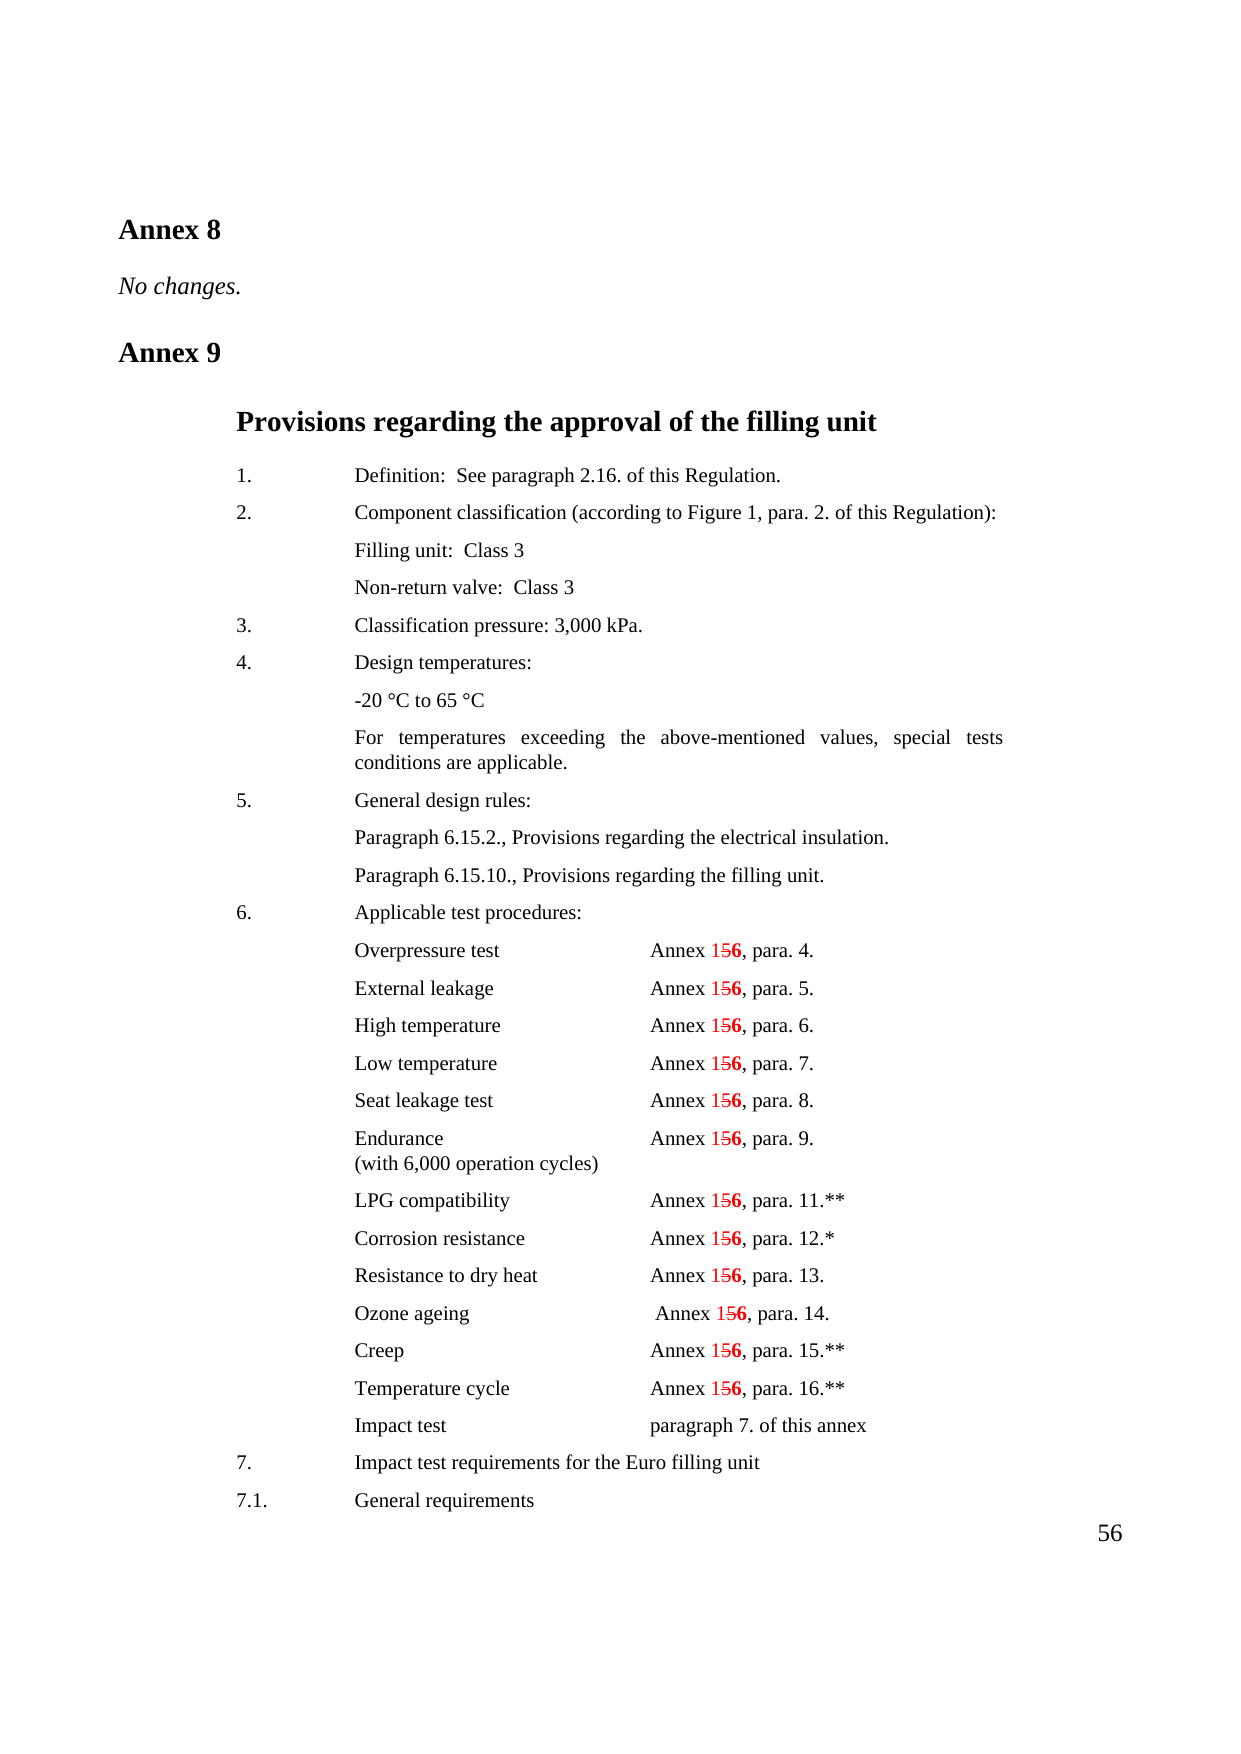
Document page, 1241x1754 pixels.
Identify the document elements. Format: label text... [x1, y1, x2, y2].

text -20 °C to 65 °C [354, 687, 1004, 712]
text 5. General design rules: [236, 787, 1004, 812]
text Seat leakage test Annex 156, para. 8. [354, 1087, 1004, 1112]
text Endurance Annex 156, para. 9. (with 6,000 operation cycles) [354, 1125, 1004, 1175]
text Overpressure test Annex 156, para. 4. [354, 937, 1004, 962]
text External leakage Annex 156, para. 5. [354, 975, 1004, 1000]
text Annex 9 [118, 337, 1004, 368]
text Low temperature Annex 156, para. 7. [354, 1050, 1004, 1075]
text 7. Impact test requirements for the Euro filling unit [236, 1450, 1004, 1475]
text High temperature Annex 156, para. 6. [354, 1012, 1004, 1037]
text Filling unit: Class 3 [354, 537, 1004, 562]
text 7.1. General requirements [236, 1487, 1004, 1512]
text Annex 8 [118, 215, 1004, 246]
text Impact test paragraph 7. of this annex [354, 1412, 1004, 1437]
text Ozone ageing Annex 156, para. 14. [354, 1300, 1004, 1325]
text Provisions regarding the approval of the filling unit [118, 406, 1004, 437]
text Non-return valve: Class 3 [236, 575, 1004, 600]
text Paragraph 6.15.2., Provisions regarding the electrical insulation. [354, 825, 1004, 850]
text 2. Component classification (according to Figure 1, para. 2. of this Regulation): [236, 500, 1004, 525]
text 6. Applicable test procedures: [236, 900, 1004, 925]
text Temperature cycle Annex 156, para. 16.** [354, 1375, 1004, 1400]
text Paragraph 6.15.10., Provisions regarding the filling unit. [236, 862, 1004, 887]
text Corrosion resistance Annex 156, para. 12.* [354, 1225, 1004, 1250]
text LPG compatibility Annex 156, para. 11.** [354, 1187, 1004, 1212]
text 3. Classification pressure: 3,000 kPa. [236, 612, 1004, 637]
text 4. Design temperatures: [236, 650, 1004, 675]
text Creep Annex 156, para. 15.** [354, 1337, 1004, 1362]
text Resistance to dry heat Annex 156, para. 13. [354, 1262, 1004, 1287]
text No changes. [118, 271, 1122, 300]
text For temperatures exceeding the above-mentioned values, special tests conditions are applicable. [354, 725, 1004, 775]
text 1. Definition: See paragraph 2.16. of this Regulation. [236, 462, 1004, 487]
